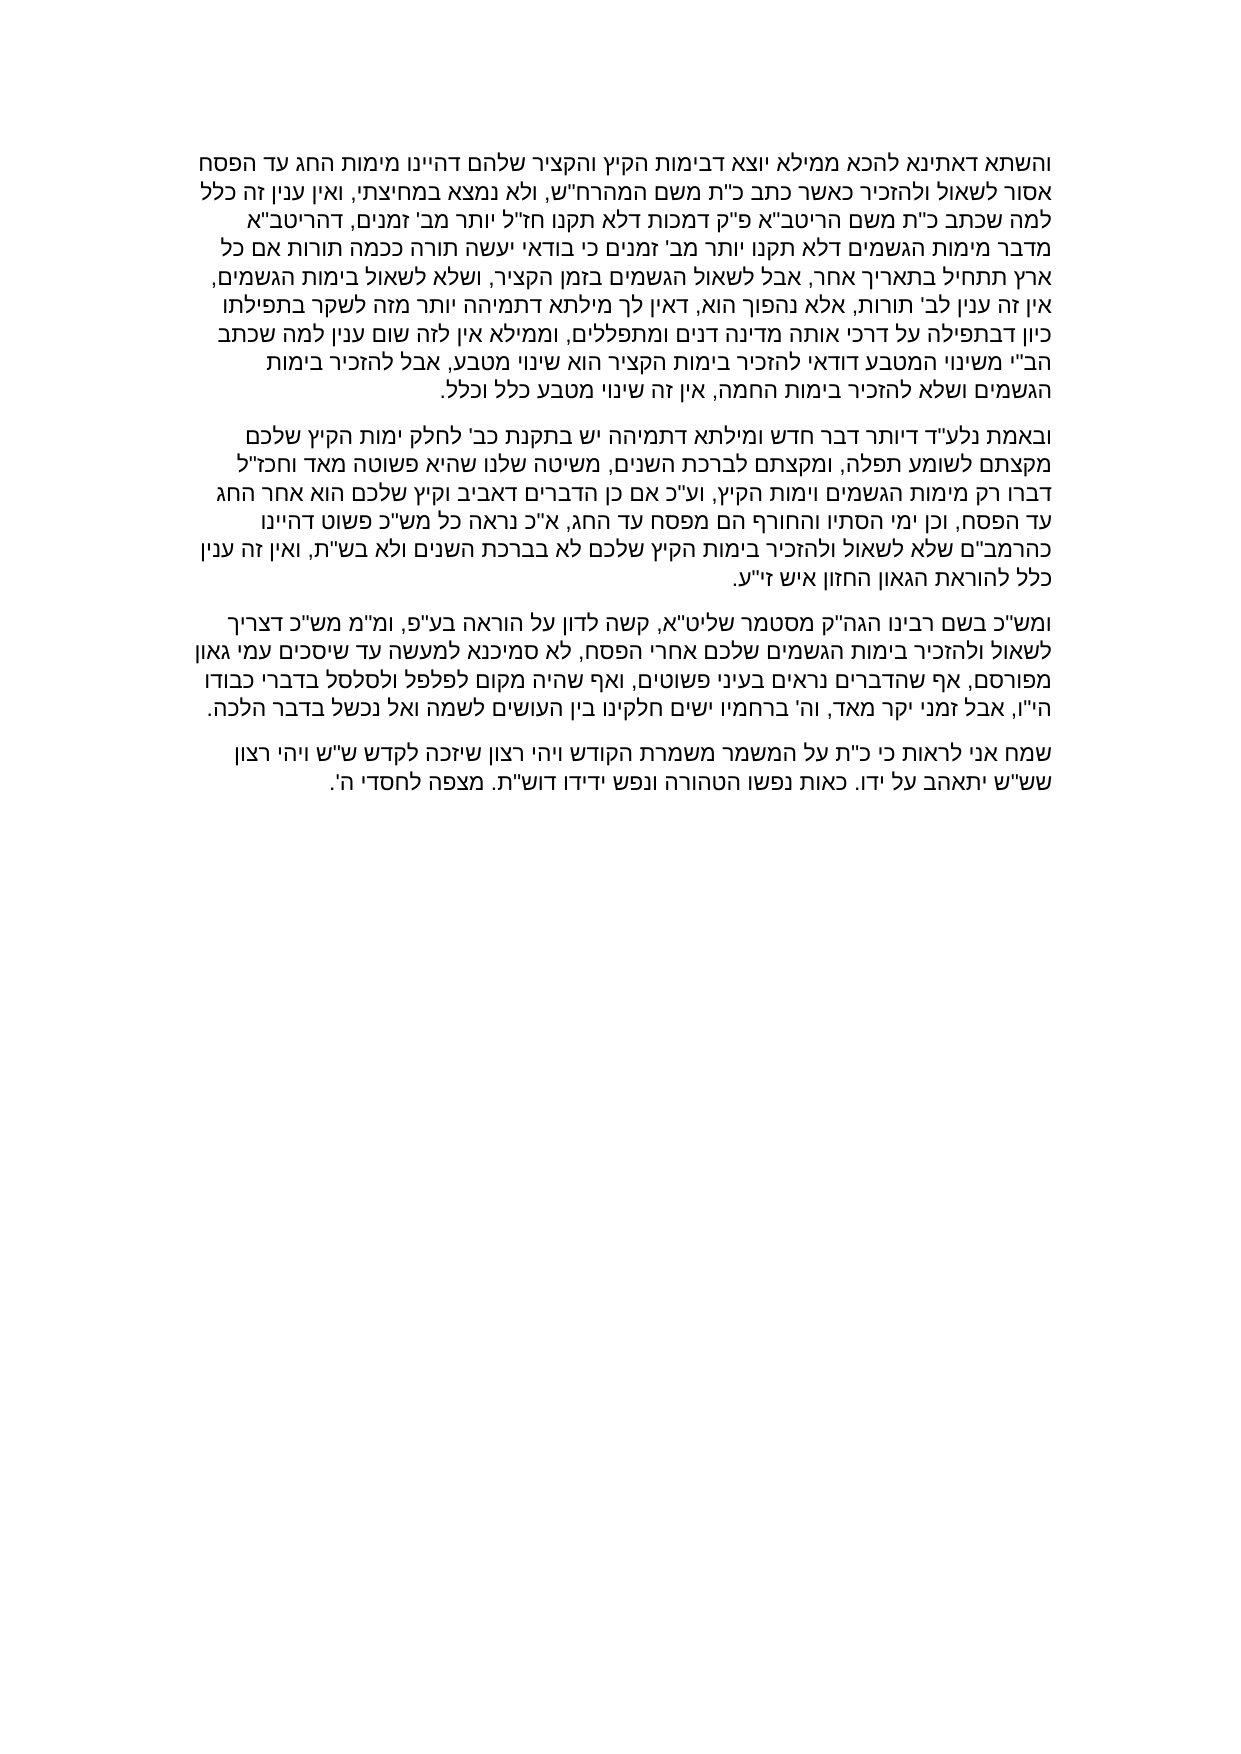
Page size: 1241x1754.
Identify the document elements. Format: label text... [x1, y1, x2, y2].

text והשתא דאתינא להכא ממילא יוצא דבימות הקיץ והקציר שלהם דהיינו מימות החג עד הפסח אסור לשאול ולהזכיר כאשר כתב כ"ת משם המהרח"ש, ולא נמצא במחיצתי, ואין ענין זה כלל למה שכתב כ"ת משם הריטב"א פ"ק דמכות דלא תקנו חז"ל יותר מב' זמנים, דהריטב"א מדבר מימות הגשמים דלא תקנו יותר מב' זמנים כי בודאי יעשה תורה ככמה תורות אם כל ארץ תתחיל בתאריך אחר, אבל לשאול הגשמים בזמן הקציר, ושלא לשאול בימות הגשמים, אין זה ענין לב' תורות, אלא נהפוך הוא, דאין לך מילתא דתמיהה יותר מזה לשקר בתפילתו כיון דבתפילה על דרכי אותה מדינה דנים ומתפללים, וממילא אין לזה שום ענין למה שכתב הב"י משינוי המטבע דודאי להזכיר בימות הקציר הוא שינוי מטבע, אבל להזכיר בימות הגשמים ושלא להזכיר בימות החמה, אין זה שינוי מטבע כלל וכלל. [187, 150, 1053, 404]
text ומש"כ בשם רבינו הגה"ק מסטמר שליט"א, קשה לדון על הוראה בע"פ, ומ"מ מש"כ דצריך לשאול ולהזכיר בימות הגשמים שלכם אחרי הפסח, לא סמיכנא למעשה עד שיסכים עמי גאון מפורסם, אף שהדברים נראים בעיני פשוטים, ואף שהיה מקום לפלפל ולסלסל בדברי כבודו הי"ו, אבל זמני יקר מאד, וה' ברחמיו ישים חלקינו בין העושים לשמה ואל נכשל בדבר הלכה. [187, 610, 1053, 722]
text שמח אני לראות כי כ"ת על המשמר משמרת הקודש ויהי רצון שיזכה לקדש ש"ש ויהי רצון שש"ש יתאהב על ידו. כאות נפשו הטהורה ונפש ידידו דוש"ת. מצפה לחסדי ה'. [187, 740, 1053, 795]
text ובאמת נלע"ד דיותר דבר חדש ומילתא דתמיהה יש בתקנת כב' לחלק ימות הקיץ שלכם מקצתם לשומע תפלה, ומקצתם לברכת השנים, משיטה שלנו שהיא פשוטה מאד וחכז"ל דברו רק מימות הגשמים וימות הקיץ, וע"כ אם כן הדברים דאביב וקיץ שלכם הוא אחר החג עד הפסח, וכן ימי הסתיו והחורף הם מפסח עד החג, א"כ נראה כל מש"כ פשוט דהיינו כהרמב"ם שלא לשאול ולהזכיר בימות הקיץ שלכם לא בברכת השנים ולא בש"ת, ואין זה ענין כלל להוראת הגאון החזון איש זי"ע. [187, 423, 1053, 591]
